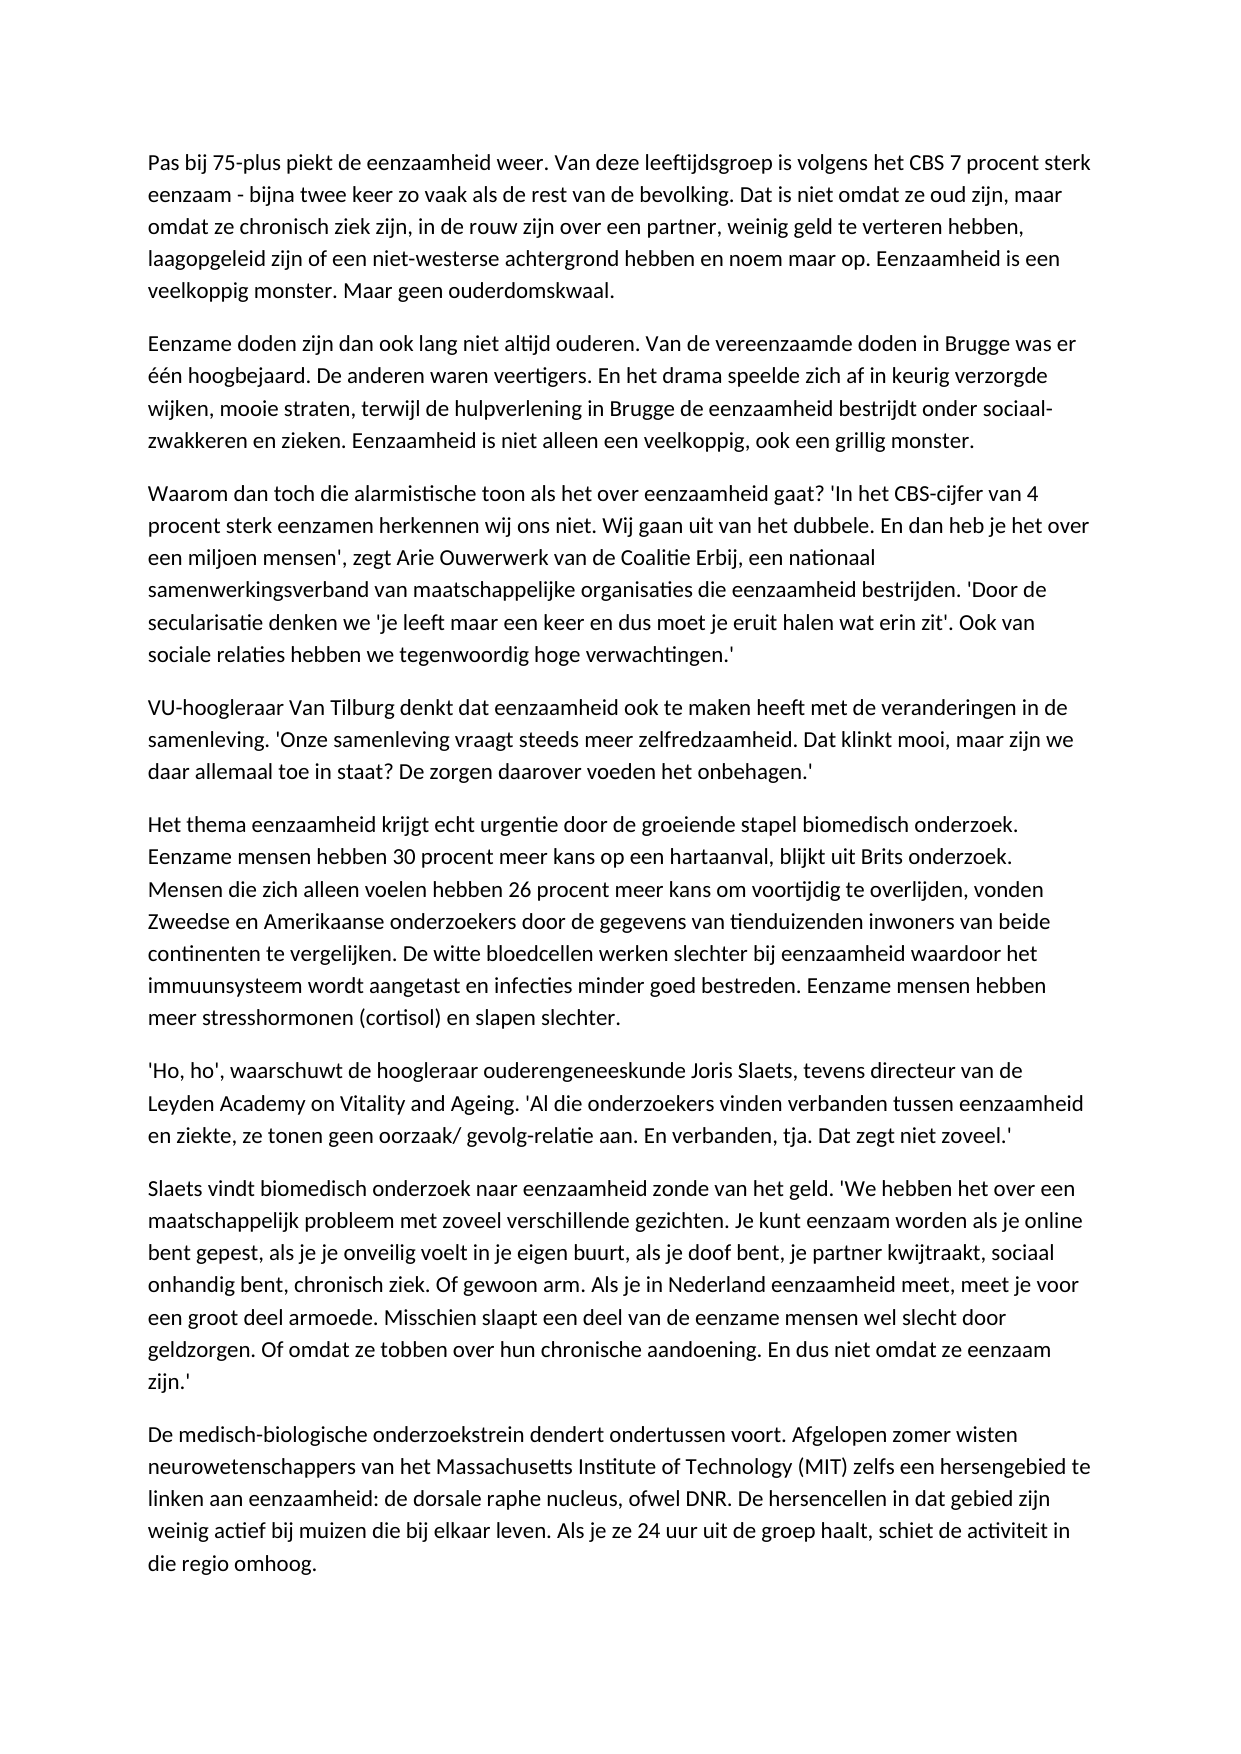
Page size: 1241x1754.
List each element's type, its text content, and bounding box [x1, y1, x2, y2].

text Eenzame doden zijn dan ook lang niet altijd ouderen. Van de vereenzaamde doden in Brugge was er één hoogbejaard. De anderen waren veertigers. En het drama speelde zich af in keurig verzorgde wijken, mooie straten, terwijl de hulpverlening in Brugge de eenzaamheid bestrijdt onder sociaal-zwakkeren en zieken. Eenzaamheid is niet alleen een veelkoppig, ook een grillig monster. [148, 329, 1093, 454]
text 'Ho, ho', waarschuwt de hoogleraar ouderengeneeskunde Joris Slaets, tevens directeur van de Leyden Academy on Vitality and Ageing. 'Al die onderzoekers vinden verbanden tussen eenzaamheid en ziekte, ze tonen geen oorzaak/ gevolg-relatie aan. En verbanden, tja. Dat zegt niet zoveel.' [148, 1056, 1093, 1149]
text De medisch-biologische onderzoekstrein dendert ondertussen voort. Afgelopen zomer wisten neurowetenschappers van het Massachusetts Institute of Technology (MIT) zelfs een hersengebied te linken aan eenzaamheid: de dorsale raphe nucleus, ofwel DNR. De hersencellen in dat gebied zijn weinig actief bij muizen die bij elkaar leven. Als je ze 24 uur uit de groep haalt, schiet de activiteit in die regio omhoog. [148, 1420, 1093, 1577]
text VU-hoogleraar Van Tilburg denkt dat eenzaamheid ook te maken heeft met de veranderingen in de samenleving. 'Onze samenleving vraagt steeds meer zelfredzaamheid. Dat klinkt mooi, maar zijn we daar allemaal toe in staat? De zorgen daarover voeden het onbehagen.' [148, 693, 1093, 785]
text Waarom dan toch die alarmistische toon als het over eenzaamheid gaat? 'In het CBS-cijfer van 4 procent sterk eenzamen herkennen wij ons niet. Wij gaan uit van het dubbele. En dan heb je het over een miljoen mensen', zegt Arie Ouwerwerk van de Coalitie Erbij, een nationaal samenwerkingsverband van maatschappelijke organisaties die eenzaamheid bestrijden. 'Door de secularisatie denken we 'je leeft maar een keer en dus moet je eruit halen wat erin zit'. Ook van sociale relaties hebben we tegenwoordig hoge verwachtingen.' [148, 479, 1093, 668]
text Slaets vindt biomedisch onderzoek naar eenzaamheid zonde van het geld. 'We hebben het over een maatschappelijk probleem met zoveel verschillende gezichten. Je kunt eenzaam worden als je online bent gepest, als je je onveilig voelt in je eigen buurt, als je doof bent, je partner kwijtraakt, sociaal onhandig bent, chronisch ziek. Of gewoon arm. Als je in Nederland eenzaamheid meet, meet je voor een groot deel armoede. Misschien slaapt een deel van de eenzame mensen wel slecht door geldzorgen. Of omdat ze tobben over hun chronische aandoening. En dus niet omdat ze eenzaam zijn.' [148, 1174, 1093, 1395]
text Het thema eenzaamheid krijgt echt urgentie door de groeiende stapel biomedisch onderzoek. Eenzame mensen hebben 30 procent meer kans op een hartaanval, blijkt uit Brits onderzoek. Mensen die zich alleen voelen hebben 26 procent meer kans om voortijdig te overlijden, vonden Zweedse en Amerikaanse onderzoekers door de gegevens van tienduizenden inwoners van beide continenten te vergelijken. De witte bloedcellen werken slechter bij eenzaamheid waardoor het immuunsysteem wordt aangetast en infecties minder goed bestreden. Eenzame mensen hebben meer stresshormonen (cortisol) en slapen slechter. [148, 810, 1093, 1031]
text Pas bij 75-plus piekt de eenzaamheid weer. Van deze leeftijdsgroep is volgens het CBS 7 procent sterk eenzaam - bijna twee keer zo vaak als de rest van de bevolking. Dat is niet omdat ze oud zijn, maar omdat ze chronisch ziek zijn, in de rouw zijn over een partner, weinig geld te verteren hebben, laagopgeleid zijn of een niet-westerse achtergrond hebben en noem maar op. Eenzaamheid is een veelkoppig monster. Maar geen ouderdomskwaal. [148, 148, 1093, 304]
